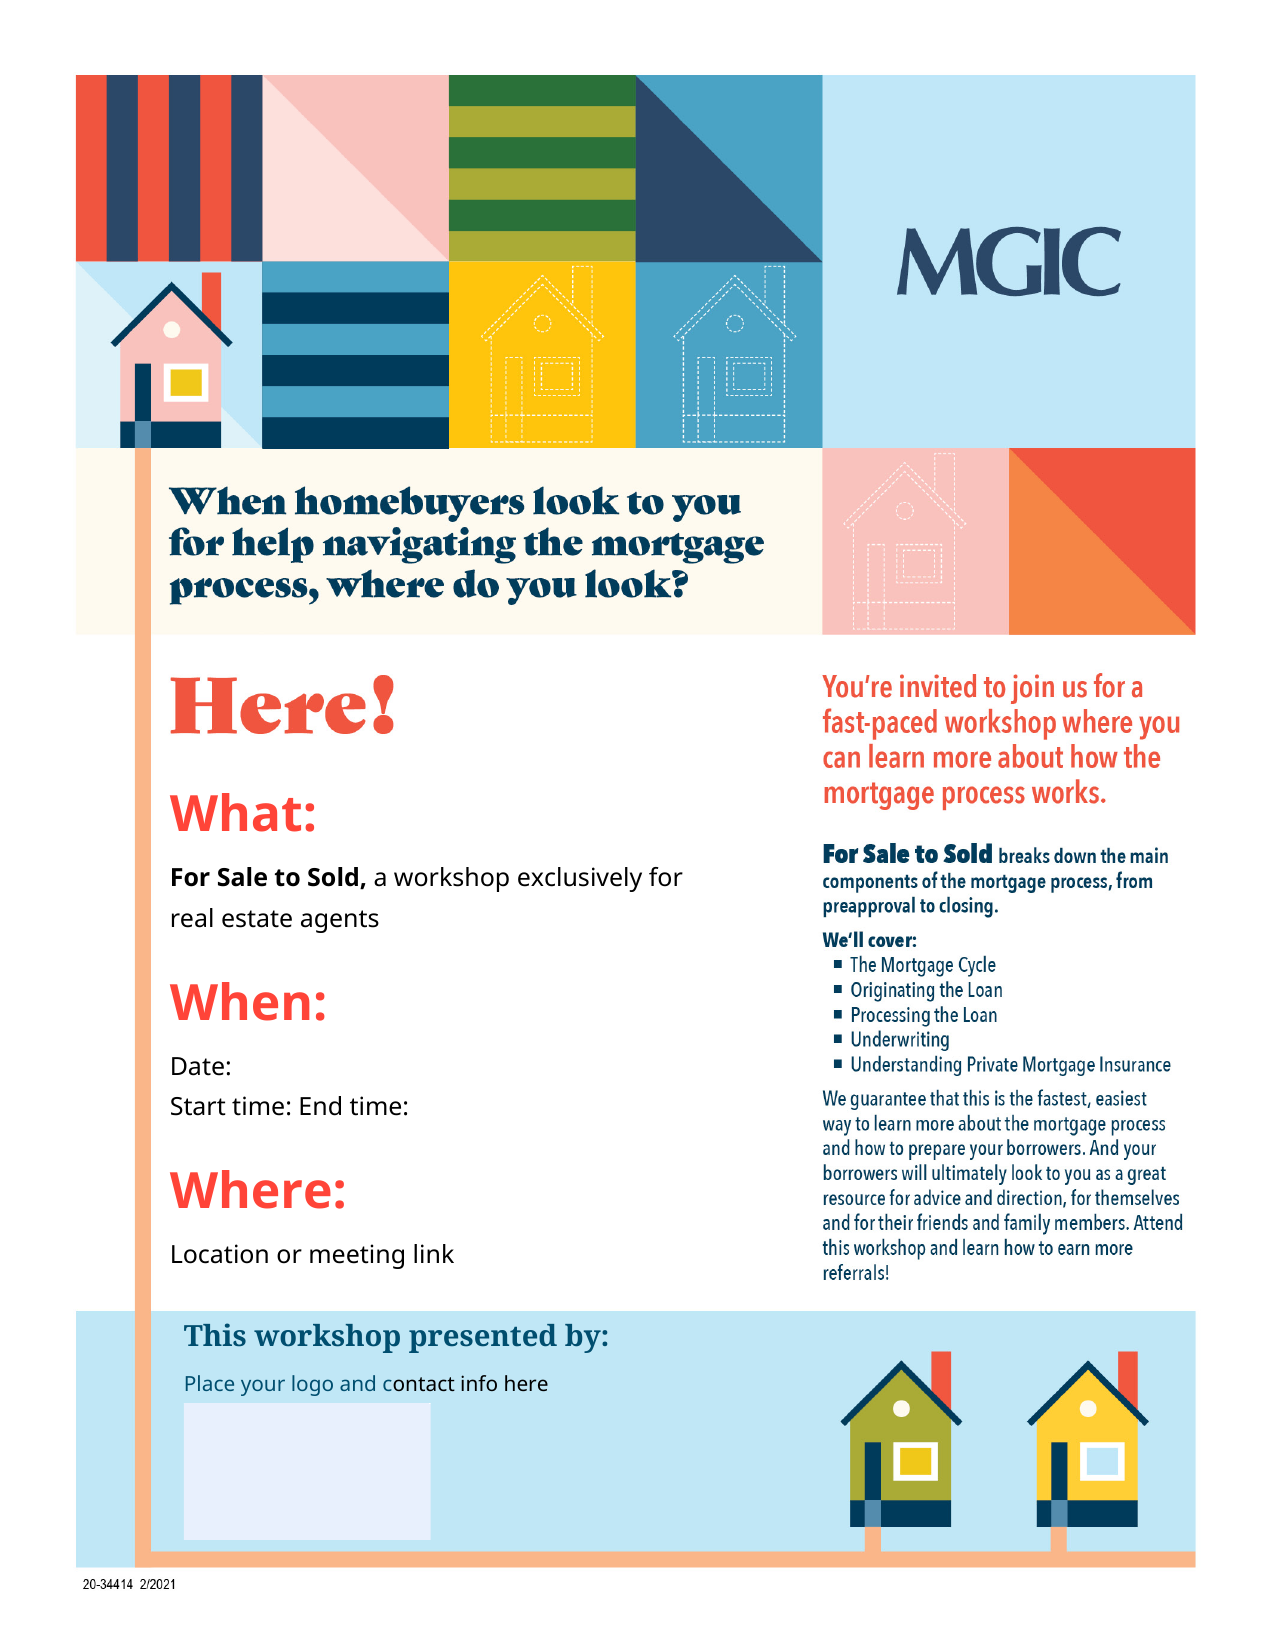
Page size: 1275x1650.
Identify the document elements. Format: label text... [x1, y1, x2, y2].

text Start time: End time: [169, 1089, 731, 1123]
text For Sale to Sold, a workshop exclusively for real estate agents [169, 860, 731, 935]
text Date: [169, 1048, 731, 1082]
text Where: [169, 1155, 731, 1223]
text What: [169, 778, 731, 846]
text Location or meeting link [169, 1236, 731, 1271]
picture [1, 1, 1269, 1642]
text When: [169, 966, 731, 1034]
